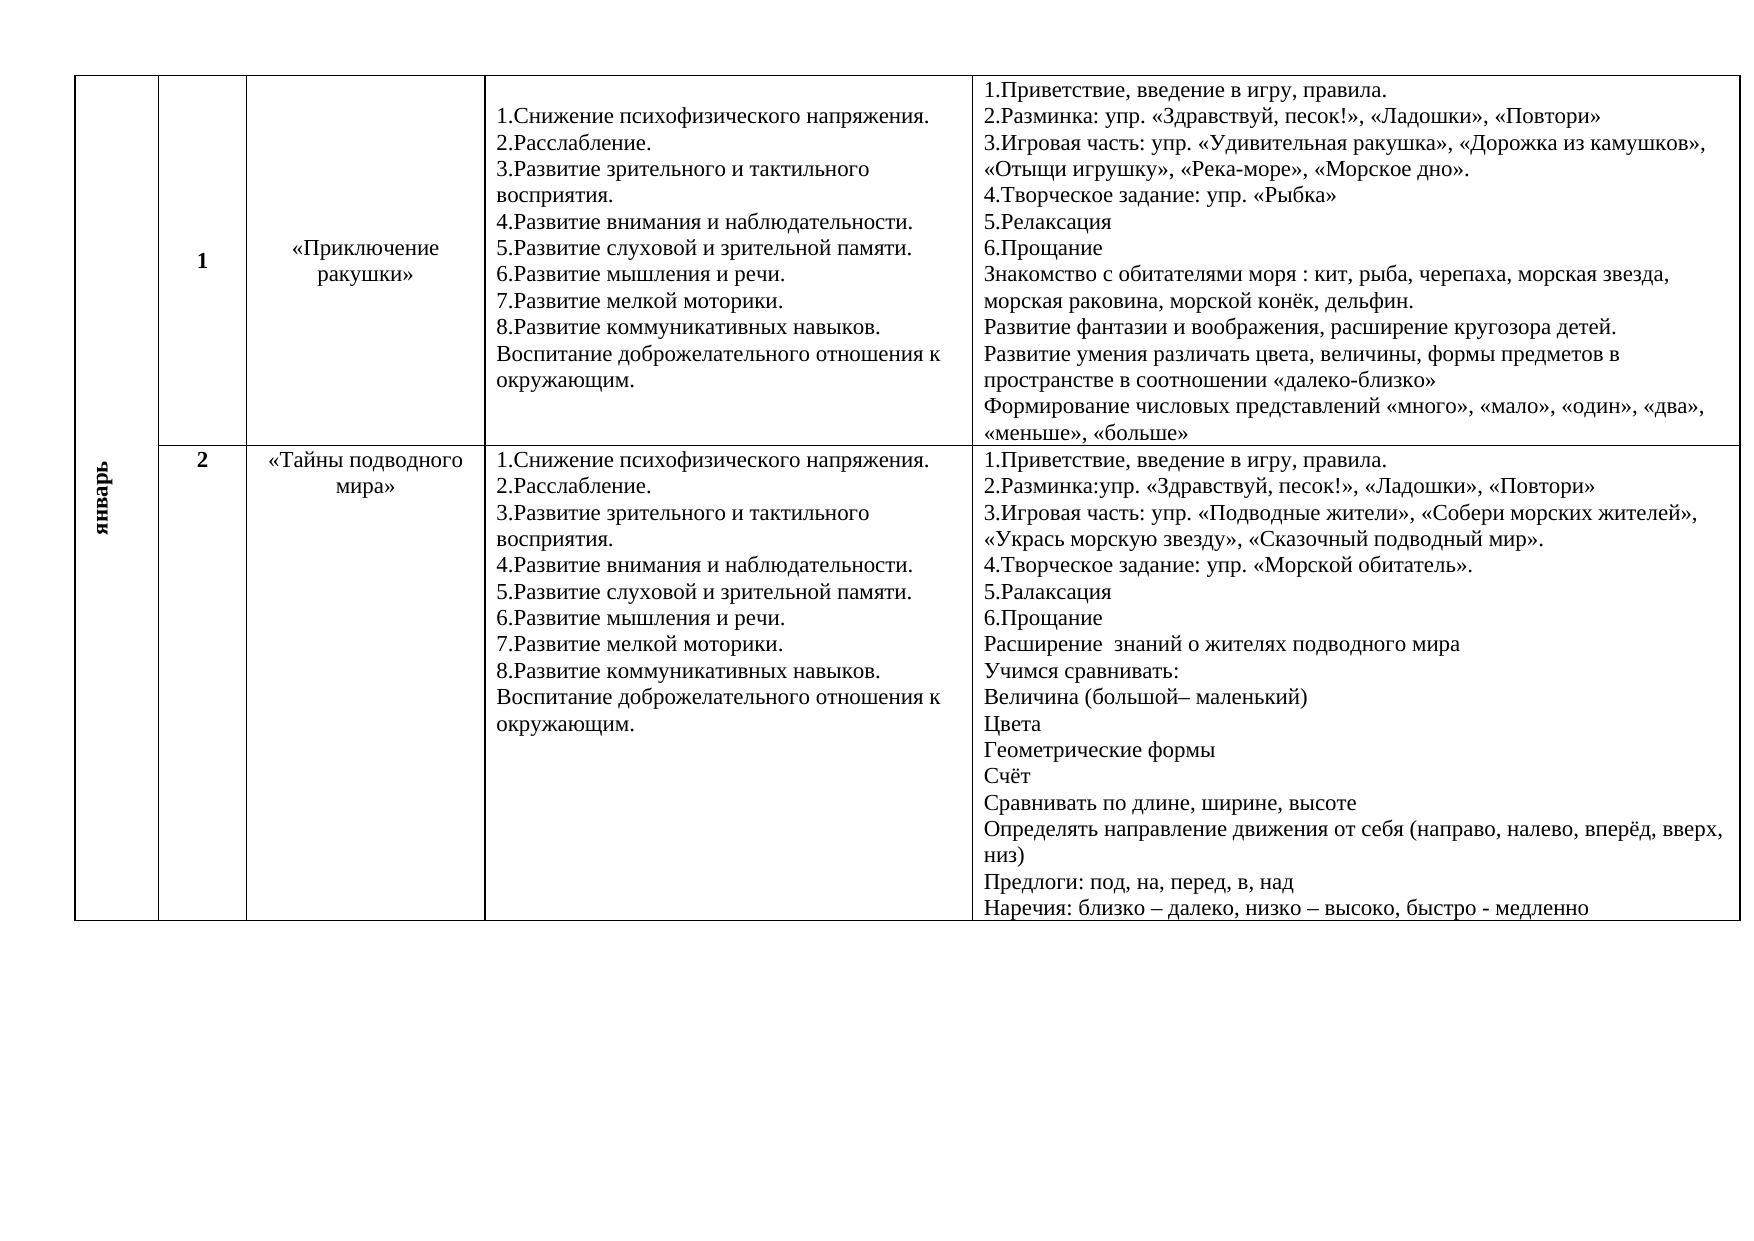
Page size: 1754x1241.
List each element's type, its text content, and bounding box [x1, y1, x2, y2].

table_cell «Тайны подводного мира» [247, 446, 484, 920]
table_cell 1.Приветствие, введение в игру, правила. 2.Разминка: упр. «Здравствуй, песок!», «Ладошки», «Повтори» 3.Игровая часть: упр. «Удивительная ракушка», «Дорожка из камушков», «Отыщи игрушку», «Река-море», «Морское дно». 4.Творческое задание: упр. «Рыбка» 5.Релаксация 6.Прощание Знакомство с обитателями моря : кит, рыба, черепаха, морская звезда, морская раковина, морской конёк, дельфин. Развитие фантазии и воображения, расширение кругозора детей. Развитие умения различать цвета, величины, формы предметов в пространстве в соотношении «далеко-близко» Формирование числовых представлений «много», «мало», «один», «два», «меньше», «больше» [973, 76, 1739, 445]
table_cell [486, 446, 972, 920]
table_cell «Приключение ракушки» [247, 76, 484, 445]
table_cell 1 [159, 76, 246, 445]
table_cell 2 [159, 446, 246, 920]
table_cell январь [76, 76, 158, 920]
table_cell 1.Приветствие, введение в игру, правила. 2.Разминка:упр. «Здравствуй, песок!», «Ладошки», «Повтори» 3.Игровая часть: упр. «Подводные жители», «Собери морских жителей», «Укрась морскую звезду», «Сказочный подводный мир». 4.Творческое задание: упр. «Морской обитатель». 5.Ралаксация 6.Прощание Расширение знаний о жителях подводного мира Учимся сравнивать: Величина (большой– маленький) Цвета Геометрические формы Счёт Сравнивать по длине, ширине, высоте Определять направление движения от себя (направо, налево, вперёд, вверх, низ) Предлоги: под, на, перед, в, над Наречия: близко – далеко, низко – высоко, быстро - медленно [973, 446, 1739, 920]
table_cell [486, 76, 972, 445]
